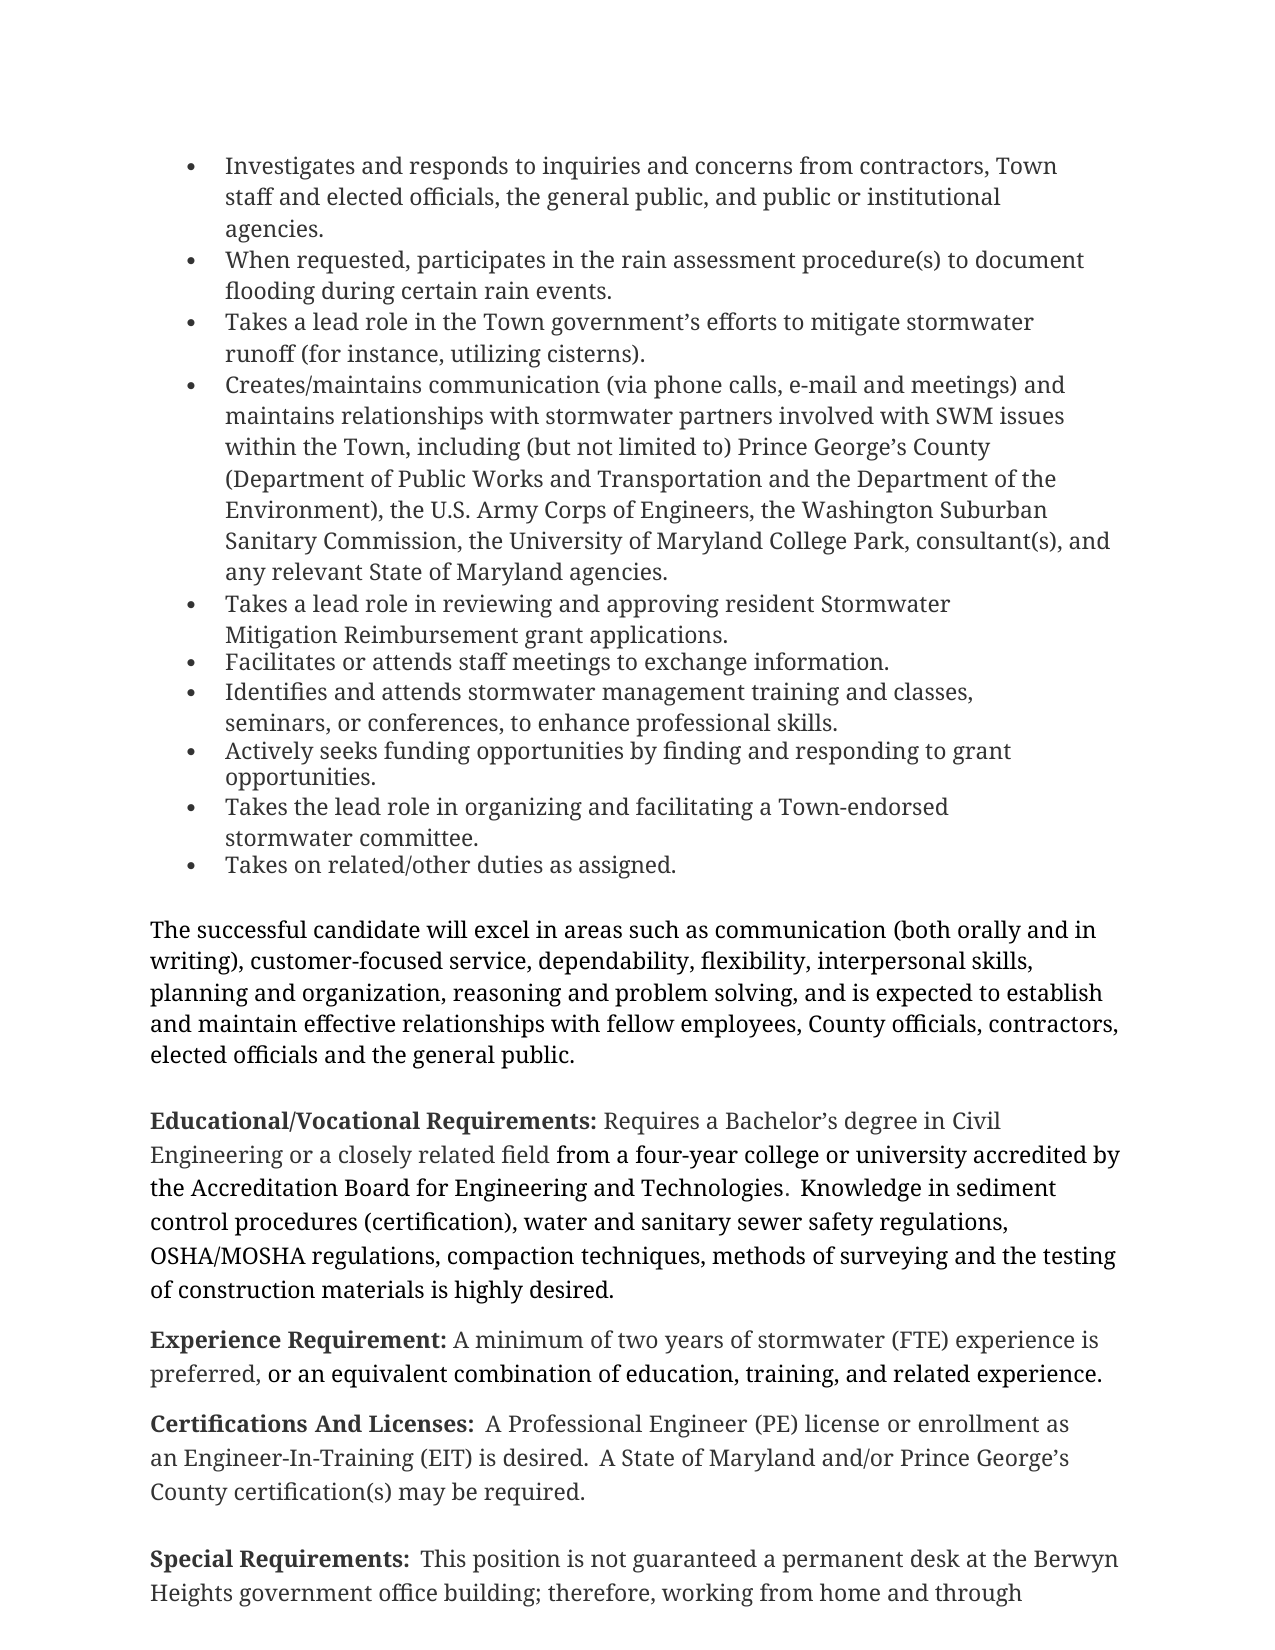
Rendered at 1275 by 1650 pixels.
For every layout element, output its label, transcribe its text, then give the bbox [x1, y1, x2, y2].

text Educational/Vocational Requirements: Requires a Bachelor’s degree in Civil Engineering or a closely related field from a four-year college or university accredited by the Accreditation Board for Engineering and Technologies. Knowledge in sediment control procedures (certification), water and sanitary sewer safety regulations, OSHA/MOSHA regulations, compaction techniques, methods of surveying and the testing of construction materials is highly desired. [150, 1105, 1131, 1305]
text Experience Requirement: A minimum of two years of stormwater (FTE) experience is preferred, or an equivalent combination of education, training, and related experience. [150, 1324, 1131, 1389]
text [150, 1543, 1120, 1608]
list Takes a lead role in the Town government’s efforts to mitigate stormwater runoff (for instance, utilizing cisterns). [187, 306, 1084, 369]
list Takes the lead role in organizing and facilitating a Town-endorsed stormwater committee. [187, 791, 1016, 853]
text The successful candidate will excel in areas such as communication (both orally and in writing), customer-focused service, dependability, flexibility, interpersonal skills, planning and organization, reasoning and problem solving, and is expected to establish and maintain effective relationships with fellow employees, County officials, contractors, elected officials and the general public. [150, 914, 1121, 1070]
list Identifies and attends stormwater management training and classes, seminars, or conferences, to enhance professional skills. [187, 676, 1049, 738]
list When requested, participates in the rain assessment procedure(s) to document flooding during certain rain events. [187, 244, 1111, 306]
text Certifications And Licenses: A Professional Engineer (PE) license or enrollment as an Engineer-In-Training (EIT) is desired. A State of Maryland and/or Prince George’s County certification(s) may be required. [150, 1408, 1069, 1507]
list Creates/maintains communication (via phone calls, e-mail and meetings) and maintains relationships with stormwater partners involved with SWM issues within the Town, including (but not limited to) Prince George’s County (Department of Public Works and Transportation and the Department of the Environment), the U.S. Army Corps of Engineers, the Washington Suburban Sanitary Commission, the University of Maryland College Park, consultant(s), and any relevant State of Maryland agencies. [187, 369, 1118, 587]
list Facilitates or attends staff meetings to exchange information. [187, 650, 1131, 676]
list Investigates and responds to inquiries and concerns from contractors, Town staff and elected officials, the general public, and public or institutional agencies. [187, 150, 1088, 244]
list Takes a lead role in reviewing and approving resident Stormwater Mitigation Reimbursement grant applications. [187, 587, 1001, 650]
list Takes on related/other duties as assigned. [187, 853, 1131, 879]
list Actively seeks funding opportunities by finding and responding to grant opportunities. [187, 738, 1131, 791]
